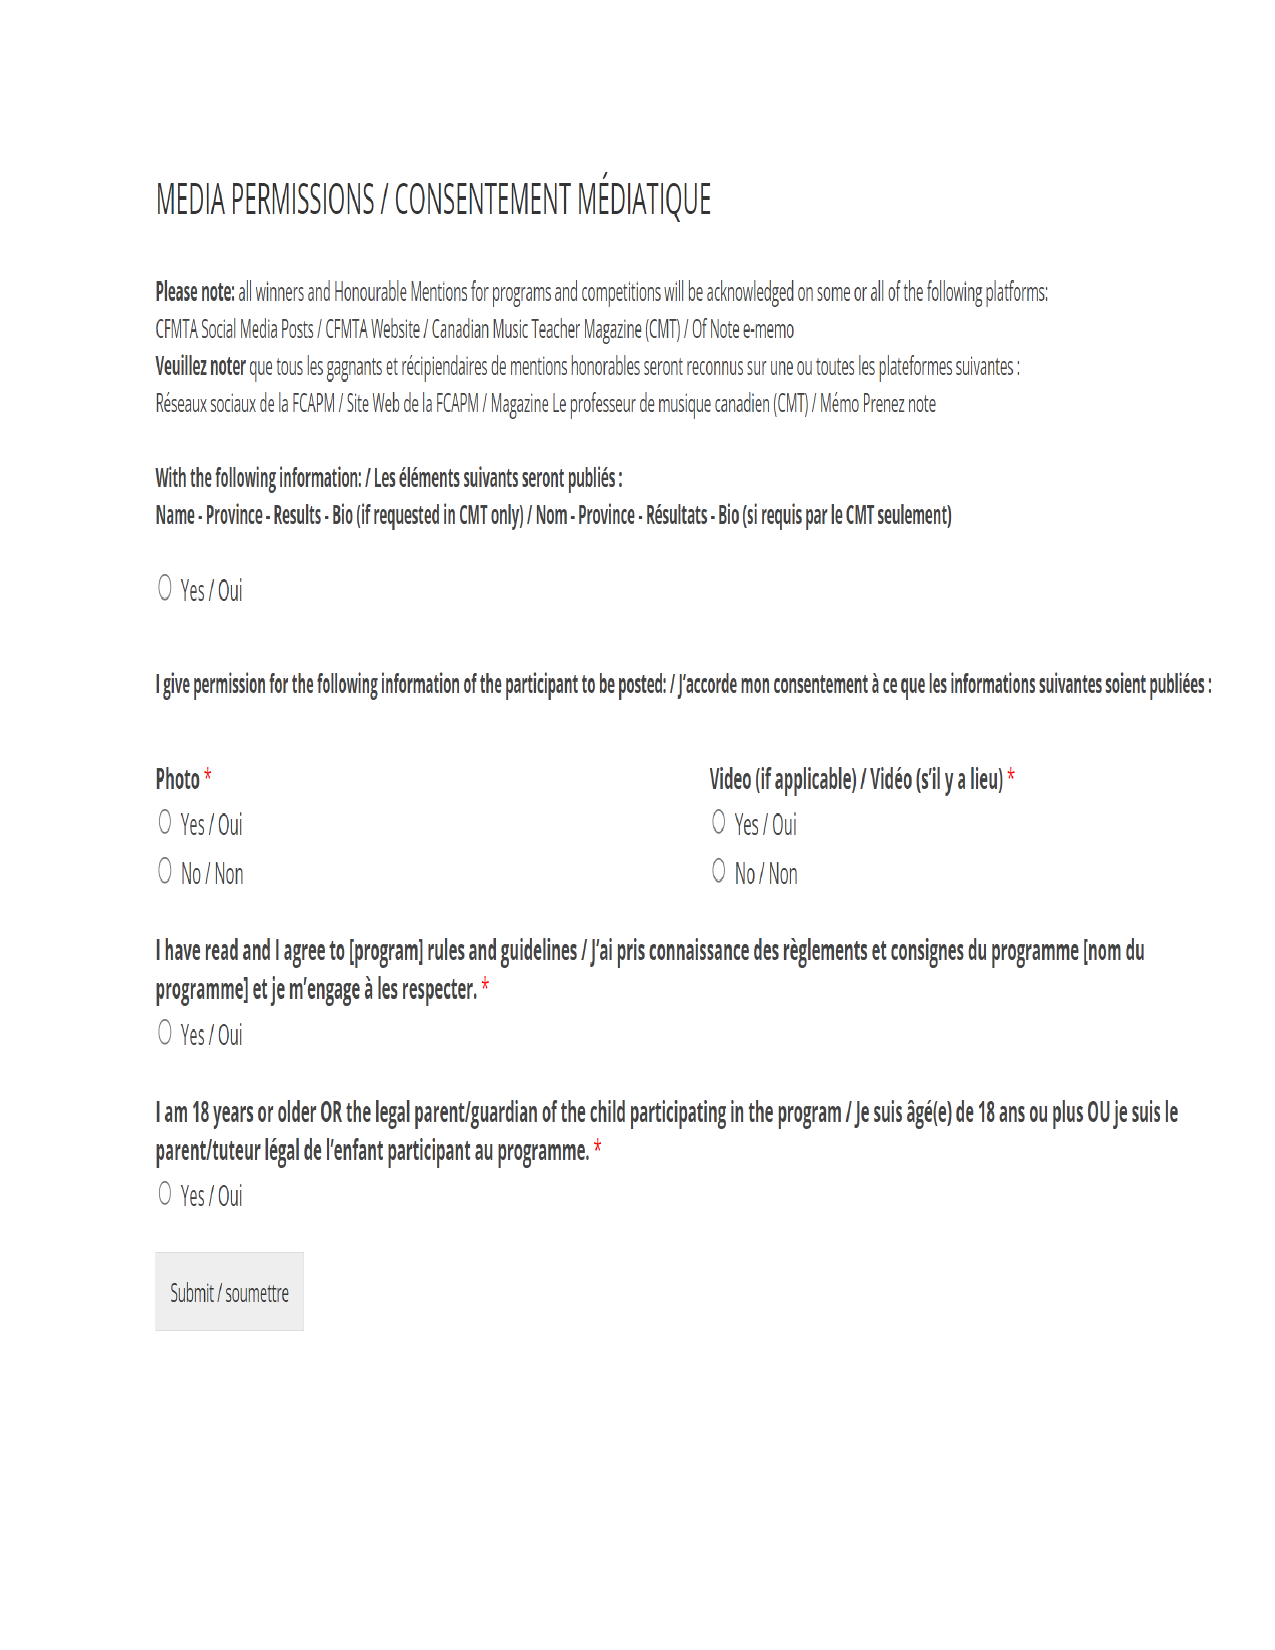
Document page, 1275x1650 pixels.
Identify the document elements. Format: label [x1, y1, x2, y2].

picture [150, 150, 1224, 1413]
